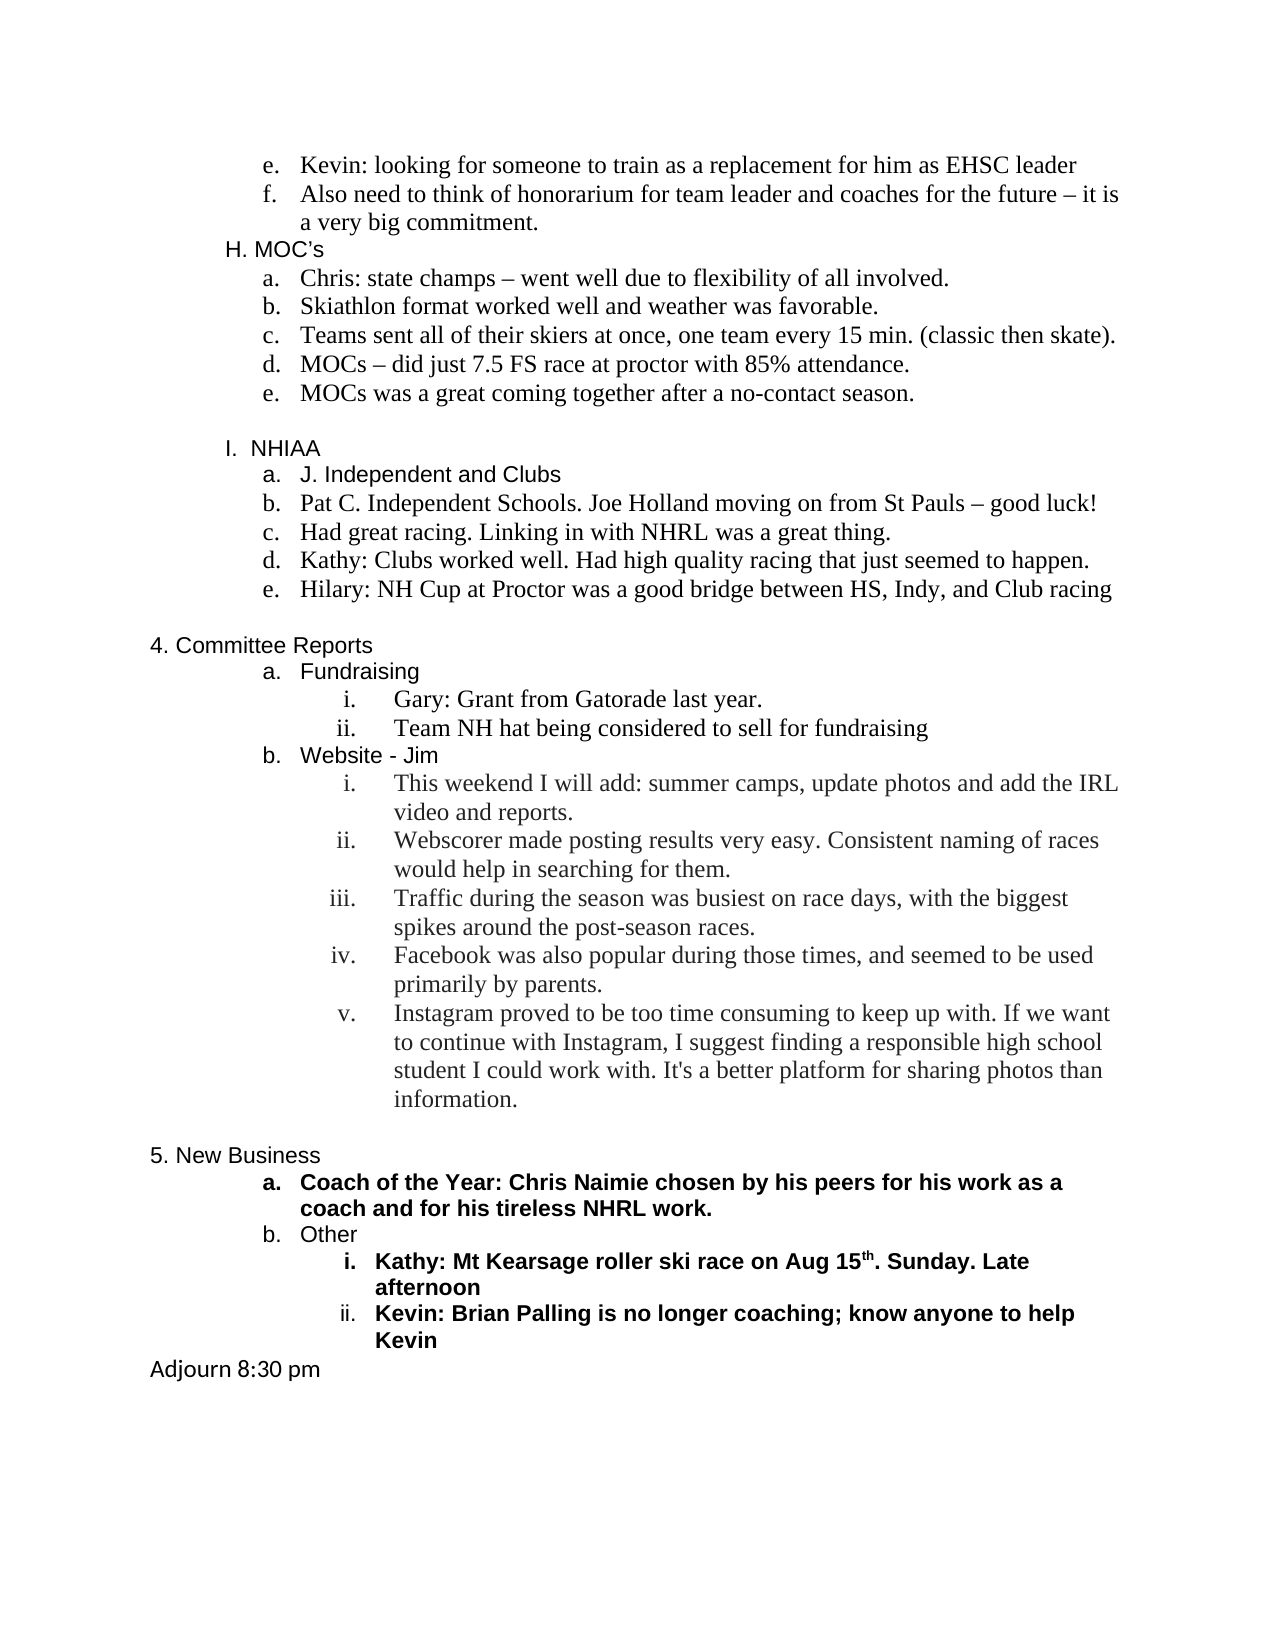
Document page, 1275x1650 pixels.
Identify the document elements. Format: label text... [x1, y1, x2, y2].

text Adjourn 8:30 pm [150, 1353, 1125, 1384]
list MOCs was a great coming together after a no-contact season. [262, 378, 1125, 406]
list Had great racing. Linking in with NHRL was a great thing. [262, 517, 1125, 545]
list Kathy: Mt Kearsage roller ski race on Aug 15th. Sunday. Late afternoon [356, 1248, 1125, 1300]
list Gary: Grant from Gatorade last year. [356, 684, 1125, 713]
list Traffic during the season was busiest on race days, with the biggest spikes around the post-season races. [356, 883, 1125, 941]
list Facebook was also popular during those times, and seemed to be used primarily by parents. [356, 941, 1125, 998]
list Skiathlon format worked well and weather was favorable. [262, 291, 1125, 320]
list Instagram proved to be too time consuming to keep up with. If we want to continue with Instagram, I suggest finding a responsible high school student I could work with. It's a better platform for sharing photos than information. [356, 998, 1125, 1113]
list Pat C. Independent Schools. Joe Holland moving on from St Pauls – good luck! [262, 488, 1125, 517]
text I. NHIAA [150, 435, 1125, 461]
list Teams sent all of their skiers at once, one team every 15 min. (classic then skate). [262, 320, 1125, 349]
text 4. Committee Reports [150, 632, 1125, 658]
list This weekend I will add: summer camps, update photos and add the IRL video and reports. [356, 768, 1125, 826]
list Webscorer made posting results very easy. Consistent naming of races would help in searching for them. [356, 826, 1125, 883]
list Hilary: NH Cup at Proctor was a good bridge between HS, Indy, and Club racing [262, 574, 1125, 603]
list Website - Jim [262, 742, 1125, 768]
list Also need to think of honorarium for team leader and coaches for the future – it is a very big commitment. [262, 179, 1125, 236]
list Other [262, 1221, 1125, 1248]
text 5. New Business [150, 1142, 1125, 1169]
list Fundraising [262, 658, 1125, 684]
list J. Independent and Clubs [262, 461, 1125, 488]
list Kevin: Brian Palling is no longer coaching; know anyone to help Kevin [356, 1300, 1125, 1353]
list Chris: state champs – went well due to flexibility of all involved. [262, 263, 1125, 291]
list Kathy: Clubs worked well. Had high quality racing that just seemed to happen. [262, 545, 1125, 574]
list Team NH hat being considered to sell for fundraising [356, 713, 1125, 742]
list Kevin: looking for someone to train as a replacement for him as EHSC leader [262, 150, 1125, 179]
list Coach of the Year: Chris Naimie chosen by his peers for his work as a coach and for his tireless NHRL work. [262, 1169, 1125, 1221]
list MOCs – did just 7.5 FS race at proctor with 85% attendance. [262, 349, 1125, 378]
text H. MOC’s [150, 236, 1125, 263]
